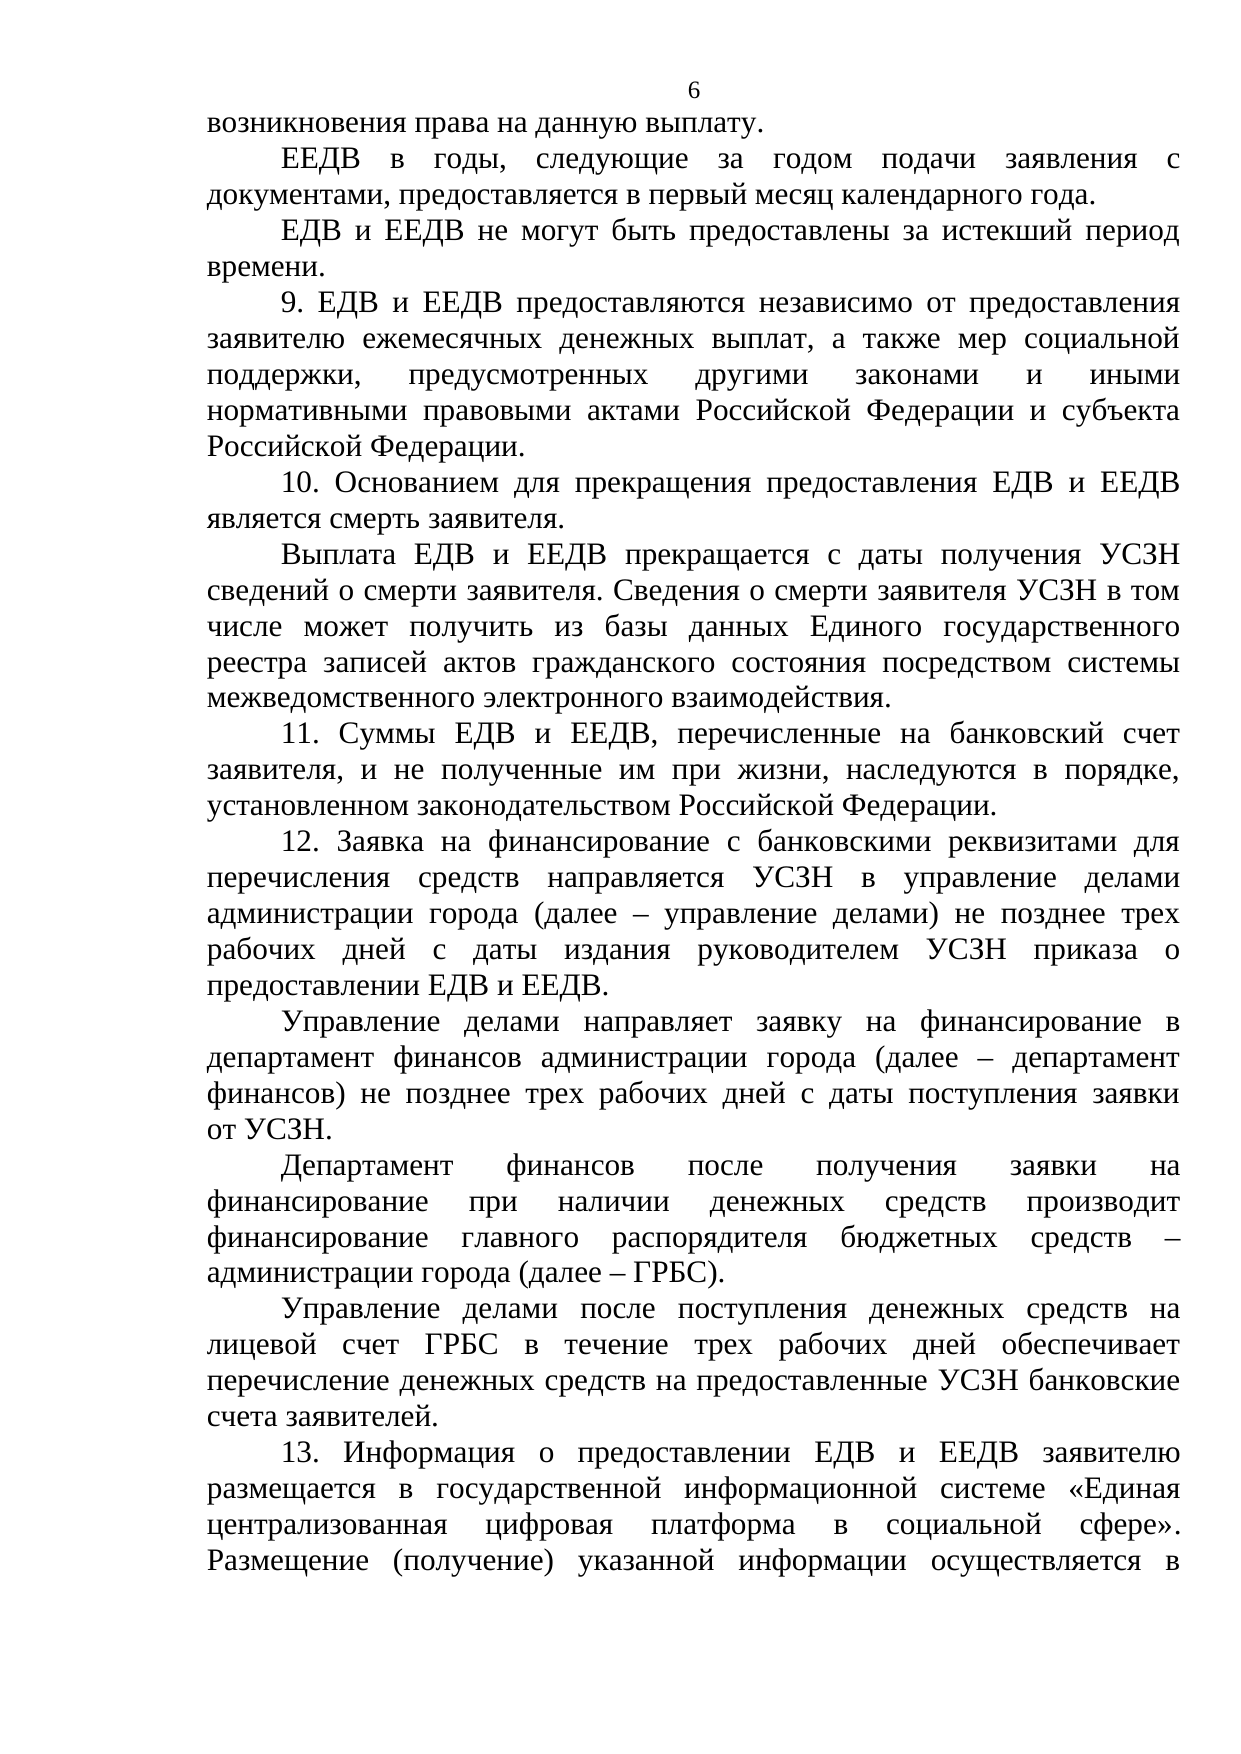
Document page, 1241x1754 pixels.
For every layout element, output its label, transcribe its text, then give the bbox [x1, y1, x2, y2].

text ЕЕДВ в годы, следующие за годом подачи заявления с документами, предоставляется в первый месяц календарного года. [207, 140, 1181, 212]
text 10. Основанием для прекращения предоставления ЕДВ и ЕЕДВ является смерть заявителя. [207, 463, 1181, 535]
text Управление делами направляет заявку на финансирование в департамент финансов администрации города (далее – департамент финансов) не позднее трех рабочих дней с даты поступления заявки от УСЗН. [207, 1002, 1181, 1146]
text ЕДВ и ЕЕДВ не могут быть предоставлены за истекший период времени. [207, 212, 1181, 283]
text Управление делами после поступления денежных средств на лицевой счет ГРБС в течение трех рабочих дней обеспечивает перечисление денежных средств на предоставленные УСЗН банковские счета заявителей. [207, 1290, 1181, 1433]
text 11. Суммы ЕДВ и ЕЕДВ, перечисленные на банковский счет заявителя, и не полученные им при жизни, наследуются в порядке, установленном законодательством Российской Федерации. [207, 715, 1181, 822]
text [207, 104, 1181, 140]
text Департамент финансов после получения заявки на финансирование при наличии денежных средств производит финансирование главного распорядителя бюджетных средств – администрации города (далее – ГРБС). [207, 1146, 1181, 1290]
text 12. Заявка на финансирование с банковскими реквизитами для перечисления средств направляется УСЗН в управление делами администрации города (далее – управление делами) не позднее трех рабочих дней с даты издания руководителем УСЗН приказа о предоставлении ЕДВ и ЕЕДВ. [207, 822, 1181, 1002]
text Выплата ЕДВ и ЕЕДВ прекращается с даты получения УСЗН сведений о смерти заявителя. Сведения о смерти заявителя УСЗН в том числе может получить из базы данных Единого государственного реестра записей актов гражданского состояния посредством системы межведомственного электронного взаимодействия. [207, 535, 1181, 715]
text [207, 1433, 1181, 1577]
text 9. ЕДВ и ЕЕДВ предоставляются независимо от предоставления заявителю ежемесячных денежных выплат, а также мер социальной поддержки, предусмотренных другими законами и иными нормативными правовыми актами Российской Федерации и субъекта Российской Федерации. [207, 283, 1181, 463]
